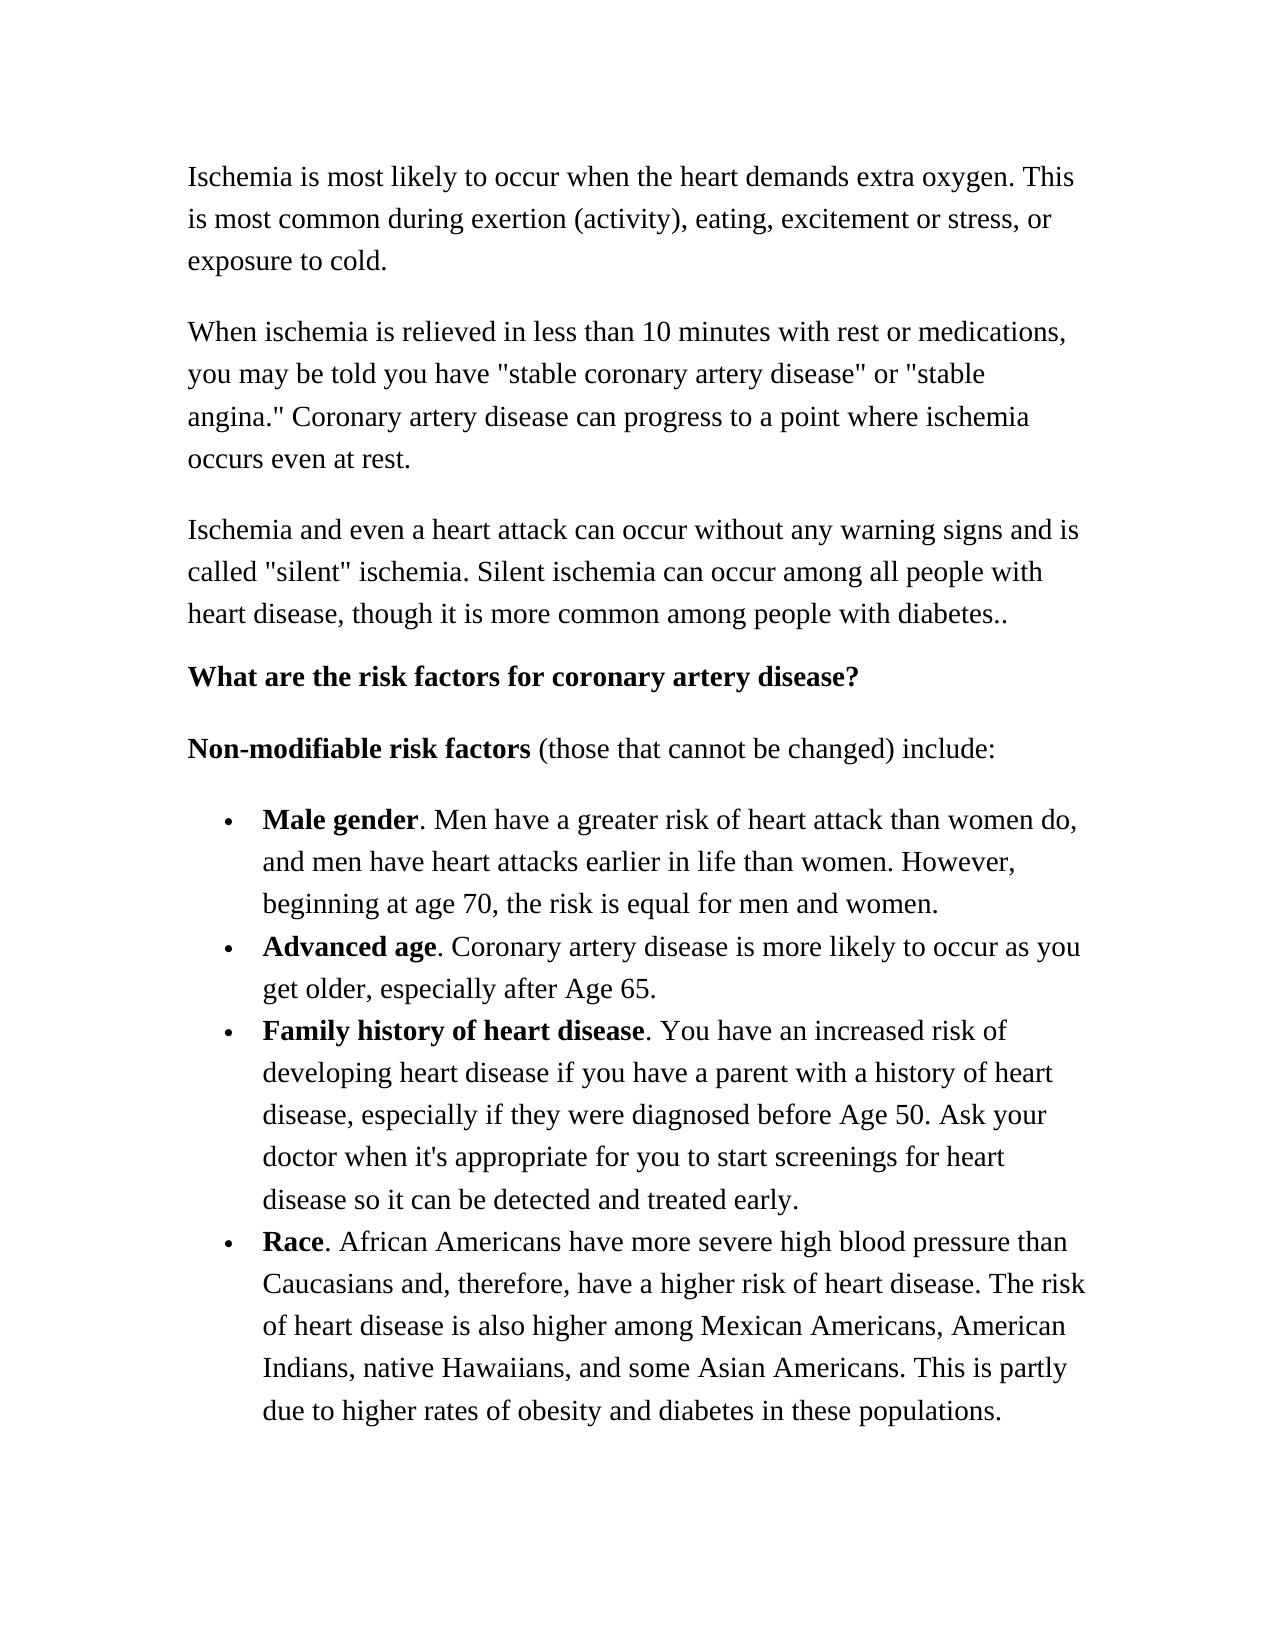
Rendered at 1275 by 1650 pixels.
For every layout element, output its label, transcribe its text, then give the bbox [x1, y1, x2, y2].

list Male gender. Men have a greater risk of heart attack than women do, and men have heart attacks earlier in life than women. However, beginning at age 70, the risk is equal for men and women. [225, 793, 1087, 920]
text Non-modifiable risk factors (those that cannot be changed) include: [187, 722, 1087, 764]
text Ischemia and even a heart attack can occur without any warning signs and is called "silent" ischemia. Silent ischemia can occur among all people with heart disease, though it is more common among people with diabetes.. [187, 504, 1087, 630]
list Race. African Americans have more severe high blood pressure than Caucasians and, therefore, have a higher risk of heart disease. The risk of heart disease is also higher among Mexican Americans, American Indians, native Hawaiians, and some Asian Americans. This is partly due to higher rates of obesity and diabetes in these populations. [225, 1215, 1087, 1426]
list Advanced age. Coronary artery disease is more likely to occur as you get older, especially after Age 65. [225, 920, 1087, 1004]
text When ischemia is relieved in less than 10 minutes with rest or medications, you may be told you have "stable coronary artery disease" or "stable angina." Coronary artery disease can progress to a point where ischemia occurs even at rest. [187, 306, 1087, 474]
text Ischemia is most likely to occur when the heart demands extra oxygen. This is most common during exertion (activity), eating, excitement or stress, or exposure to cold. [187, 150, 1087, 277]
list Family history of heart disease. You have an increased risk of developing heart disease if you have a parent with a history of heart disease, especially if they were diagnosed before Age 50. Ask your doctor when it's appropriate for you to start screenings for heart disease so it can be detected and treated early. [225, 1004, 1087, 1215]
subtitle What are the risk factors for coronary artery disease? [187, 659, 1087, 693]
